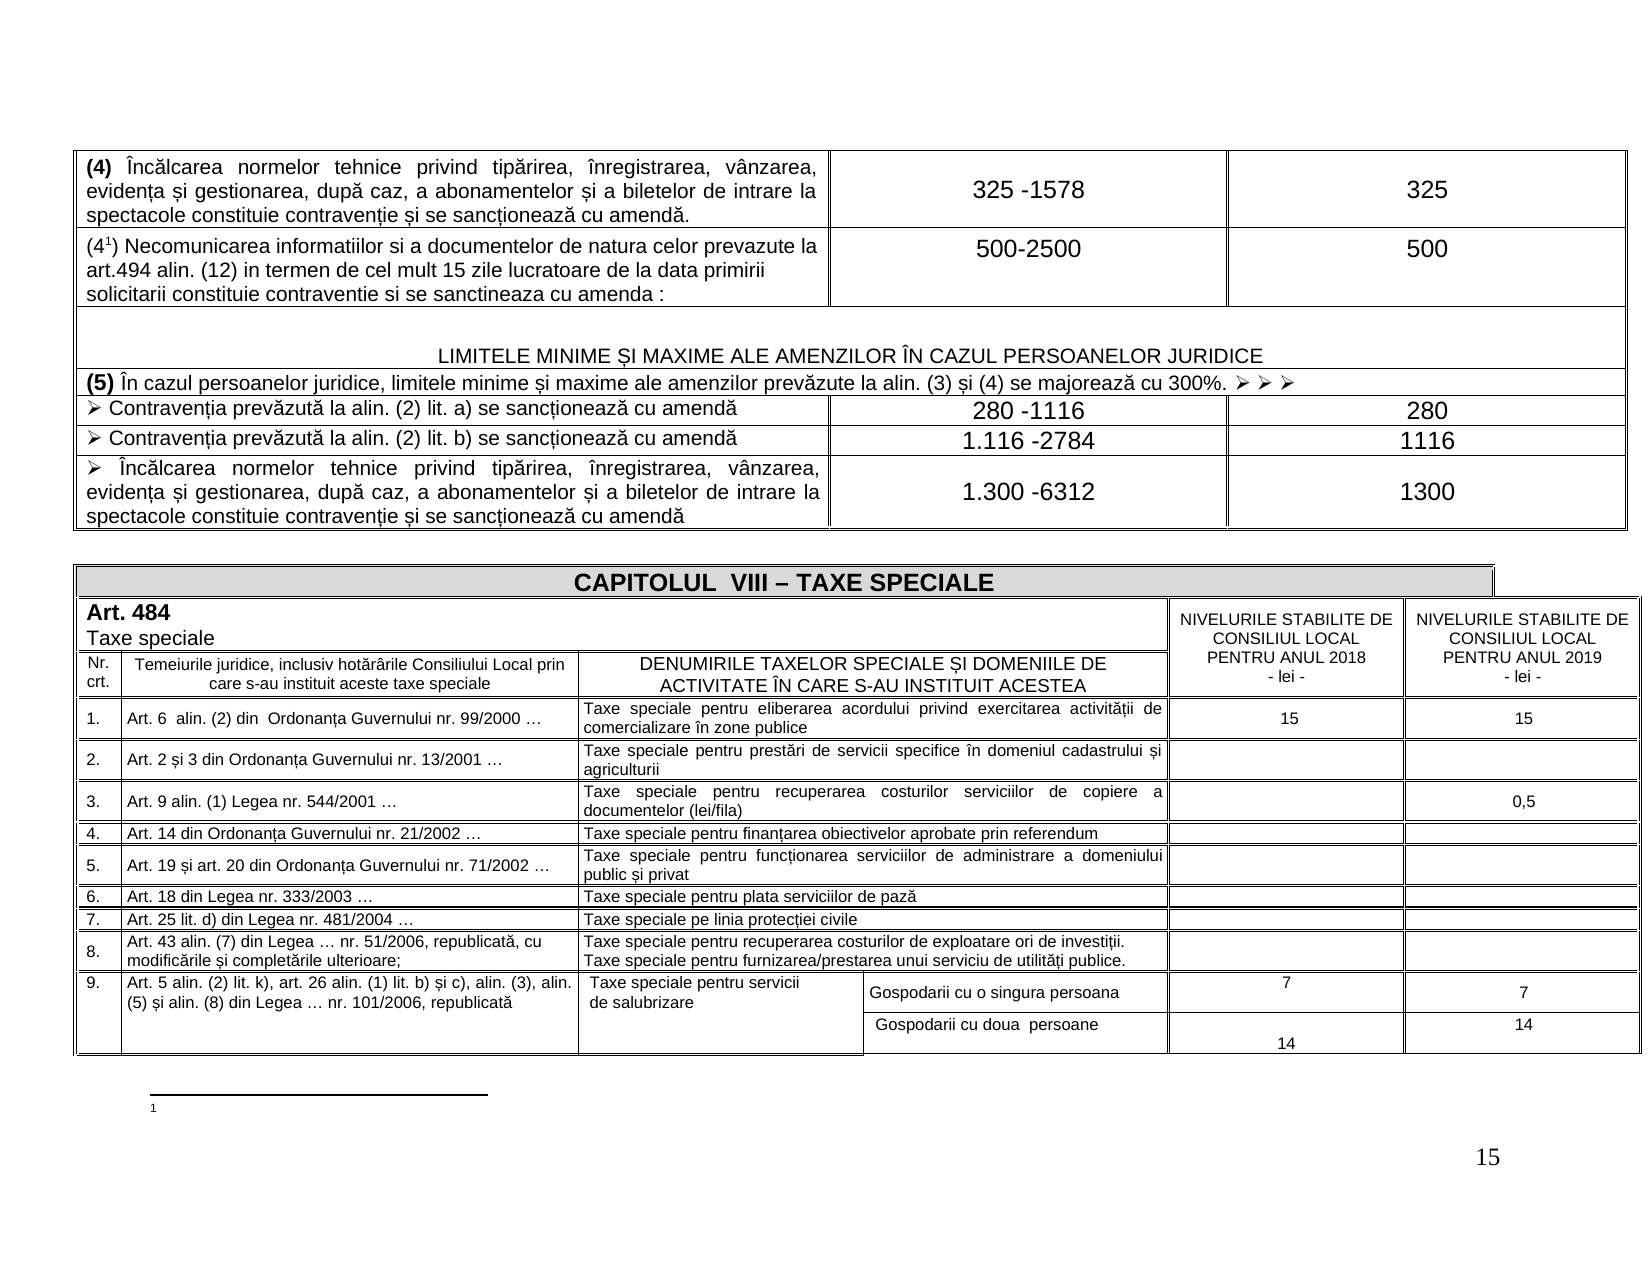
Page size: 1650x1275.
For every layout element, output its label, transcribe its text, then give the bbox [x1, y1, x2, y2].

table_cell (4) Încălcarea normelor tehnice privind tipărirea, înregistrarea, vânzarea, evidența și gestionarea, după caz, a abonamentelor și a biletelor de intrare la spectacole constituie contravenție și se sancționează cu amendă. [77, 151, 828, 227]
table_cell Taxe speciale pentru recuperarea costurilor de exploatare ori de investiții. Taxe speciale pentru furnizarea/prestarea unui serviciu de utilități publice. [579, 932, 1167, 970]
table_cell Nr. crt. [77, 650, 121, 696]
table_cell [77, 906, 121, 929]
table_cell Temeiurile juridice, inclusiv hotărârile Consiliului Local prin care s-au instituit aceste taxe speciale [122, 653, 578, 696]
table_cell [75, 970, 121, 1053]
table_cell [1406, 843, 1639, 884]
table_cell (5) În cazul persoanelor juridice, limitele minime și maxime ale amenzilor prevăzute la alin. (3) și (4) se majorează cu 300%. [77, 369, 1625, 395]
table_cell [77, 929, 121, 970]
table_cell Contravenția prevăzută la alin. (2) lit. a) se sancționează cu amendă [77, 396, 828, 425]
table_cell Gospodarii cu doua persoane [864, 1013, 1167, 1053]
table_cell Art. 9 alin. (1) Legea nr. 544/2001 … [122, 782, 578, 820]
table_cell Taxe speciale pe linia protecției civile [579, 910, 1167, 929]
table_cell [77, 843, 121, 884]
table_cell Art. 18 din Legea nr. 333/2003 … [122, 887, 578, 906]
table_cell 1300 [1228, 456, 1625, 528]
table_header CAPITOLUL VIII – TAXE SPECIALE [77, 567, 1493, 596]
table_cell LIMITELE MINIME ȘI MAXIME ALE AMENZILOR ÎN CAZUL PERSOANELOR JURIDICE [77, 307, 1625, 368]
table_cell Încălcarea normelor tehnice privind tipărirea, înregistrarea, vânzarea, evidența și gestionarea, după caz, a abonamentelor și a biletelor de intrare la spectacole constituie contravenție și se sancționează cu amendă [77, 456, 829, 528]
table_cell [75, 779, 121, 820]
table_cell Art. 6 alin. (2) din Ordonanța Guvernului nr. 99/2000 … [122, 699, 578, 737]
table_cell [1170, 887, 1403, 906]
table_cell Taxe speciale pentru eliberarea acordului privind exercitarea activității de comercializare în zone publice [579, 699, 1167, 737]
table_cell [77, 738, 121, 779]
table_cell [1406, 738, 1639, 779]
table_cell [1170, 932, 1403, 970]
table_cell [1406, 929, 1639, 970]
table_cell Art. 2 și 3 din Ordonanța Guvernului nr. 13/2001 … [122, 741, 578, 779]
table_cell [1170, 824, 1403, 843]
table_cell Taxe speciale pentru plata serviciilor de pază [579, 887, 1167, 906]
table_cell Art. 19 și art. 20 din Ordonanța Guvernului nr. 71/2002 … [122, 846, 578, 884]
table_cell Taxe speciale pentru finanțarea obiectivelor aprobate prin referendum [579, 824, 1167, 843]
table_cell 500 [1229, 228, 1625, 306]
table_cell Contravenția prevăzută la alin. (2) lit. b) se sancționează cu amendă [77, 426, 828, 455]
table_cell Taxe speciale pentru prestări de servicii specifice în domeniul cadastrului și agriculturii [579, 741, 1167, 779]
table_cell [1170, 782, 1403, 820]
table_cell 500-2500 [831, 228, 1226, 306]
table_cell 0,5 [1405, 779, 1641, 820]
table_cell 325 -1578 [831, 151, 1226, 227]
table_cell [1406, 906, 1639, 929]
table_cell NIVELURILE STABILITE DE CONSILIUL LOCAL PENTRU ANUL 2018 - lei - [1170, 599, 1403, 696]
table_cell DENUMIRILE TAXELOR SPECIALE ȘI DOMENIILE DE ACTIVITATE ÎN CARE S-AU INSTITUIT ACESTEA [579, 653, 1167, 696]
table_cell 280 [1229, 396, 1625, 425]
table_cell 280 -1116 [831, 396, 1226, 425]
table_cell [1170, 846, 1403, 884]
table_cell [75, 820, 121, 843]
table_cell Art. 484 Taxe speciale [75, 596, 1168, 650]
table_cell Taxe speciale pentru recuperarea costurilor serviciilor de copiere a documentelor (lei/fila) [579, 782, 1167, 820]
table_cell 14 [1406, 1013, 1639, 1053]
table_cell 15 [1405, 696, 1641, 737]
table_cell NIVELURILE STABILITE DE CONSILIUL LOCAL PENTRU ANUL 2019 - lei - [1405, 596, 1641, 696]
table_cell [1405, 820, 1641, 843]
table_cell Art. 25 lit. d) din Legea nr. 481/2004 … [122, 910, 578, 929]
table_cell 7 [1405, 970, 1641, 1012]
table_cell [75, 884, 121, 906]
table_cell 325 [1229, 151, 1625, 227]
table_cell Taxe speciale pentru funcționarea serviciilor de administrare a domeniului public și privat [579, 846, 1167, 884]
table_cell 7 [1170, 973, 1403, 1012]
table_cell 1116 [1229, 426, 1625, 455]
table_cell [1170, 741, 1403, 779]
table_cell 15 [1170, 699, 1403, 737]
table_cell 1 [75, 696, 121, 737]
table_cell Taxe speciale pentru servicii de salubrizare [579, 973, 863, 1053]
table_cell [1170, 910, 1403, 929]
table_cell Art. 5 alin. (2) lit. k), art. 26 alin. (1) lit. b) și c), alin. (3), alin. (5) și alin. (8) din Legea … nr. 101/2006, republicată [122, 973, 578, 1053]
table_cell 1.300 -6312 [829, 456, 1228, 528]
table_cell [1405, 884, 1641, 906]
table_cell 14 [1170, 1013, 1403, 1053]
table_cell (4) Necomunicarea informatiilor si a documentelor de natura celor prevazute la art.494 alin. (12) in termen de cel mult 15 zile lucratoare de la data primirii solicitarii constituie contraventie si se sanctineaza cu amenda : [77, 228, 828, 306]
table_cell Art. 43 alin. (7) din Legea … nr. 51/2006, republicată, cu modificările și completările ulterioare; [122, 932, 578, 970]
table_cell 1.116 -2784 [831, 426, 1226, 455]
table_cell Gospodarii cu o singura persoana [864, 973, 1167, 1012]
table_cell Art. 14 din Ordonanța Guvernului nr. 21/2002 … [122, 824, 578, 843]
